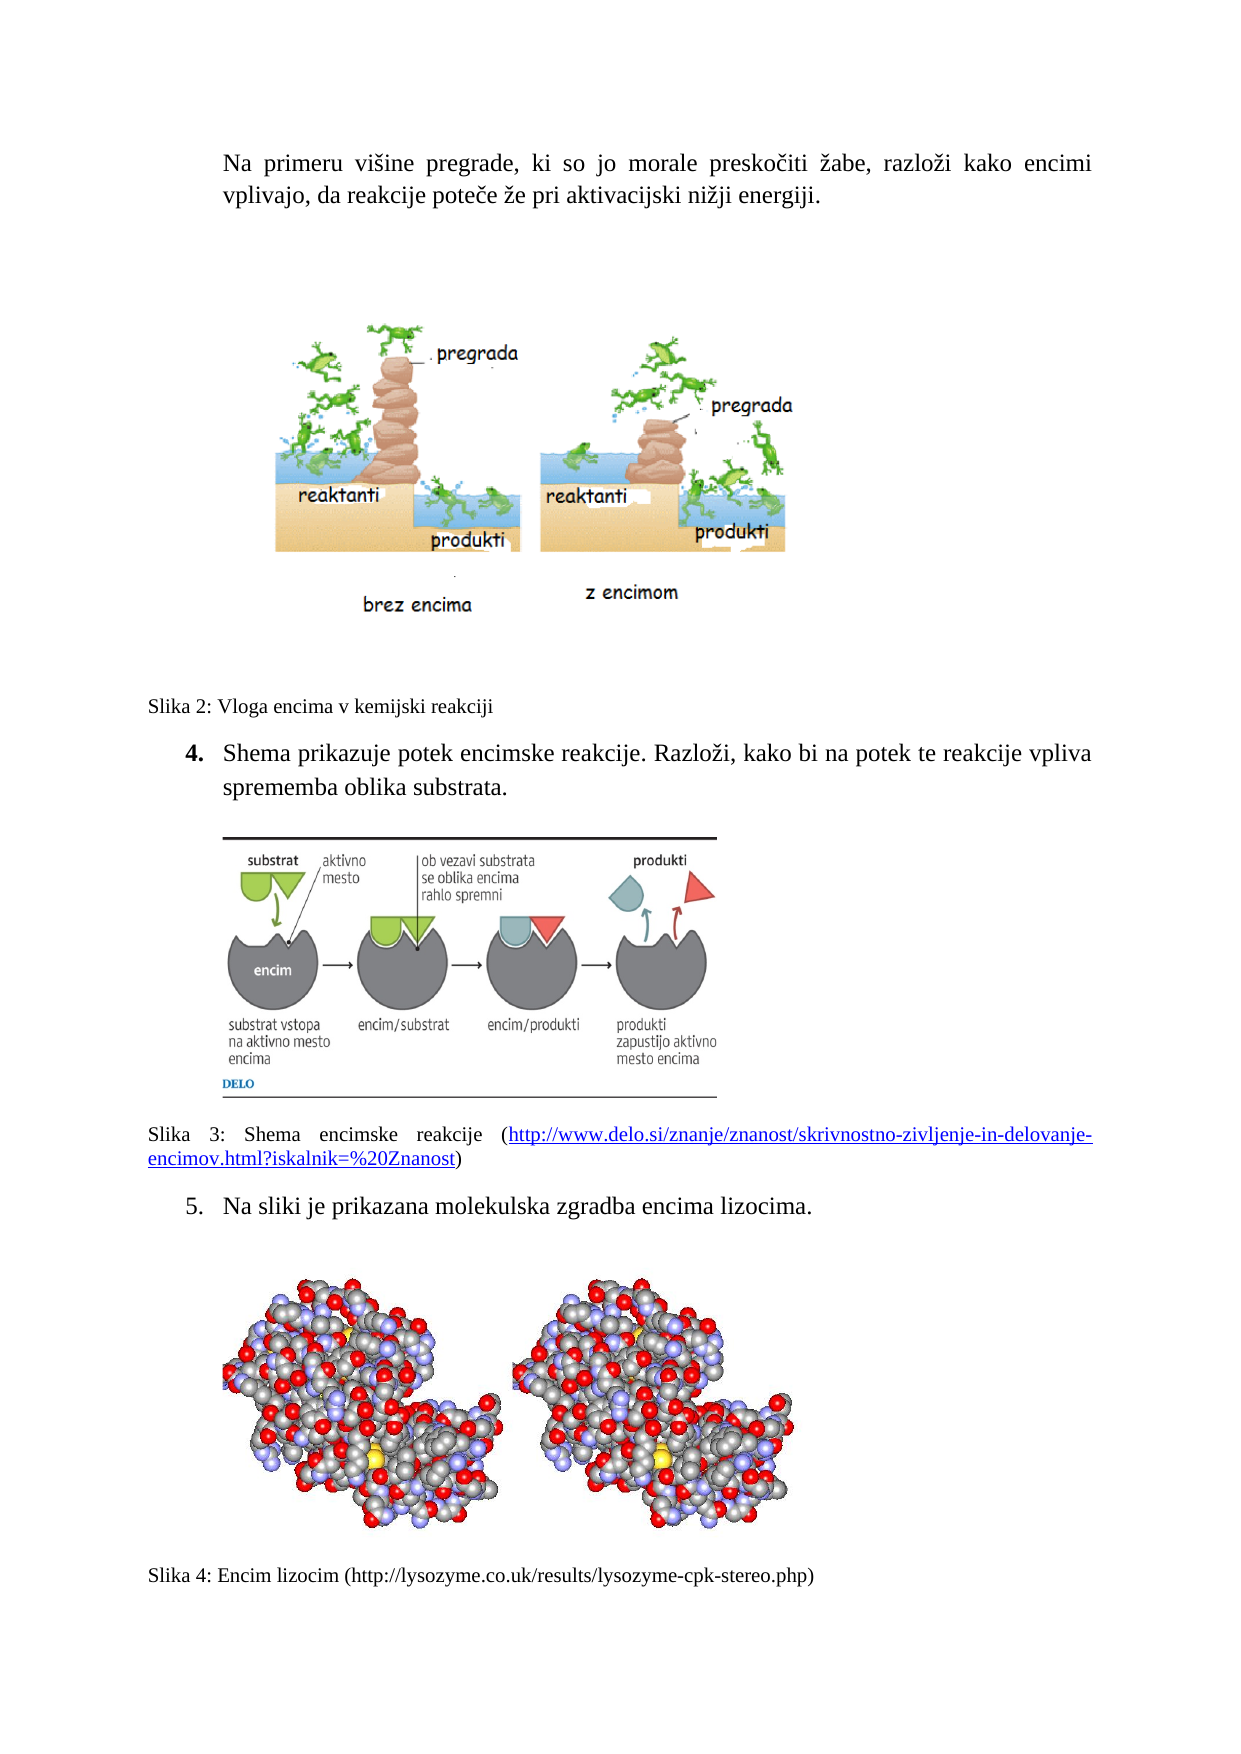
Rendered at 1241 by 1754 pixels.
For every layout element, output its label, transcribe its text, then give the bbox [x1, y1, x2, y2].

list Na sliki je prikazana molekulska zgradba encima lizocima. [185, 1191, 1093, 1220]
picture [222, 1257, 803, 1539]
text Slika 3: Shema encimske reakcije (http://www.delo.si/znanje/znanost/skrivnostno-zivljenje-in-delovanje-encimov.html?iskalnik=%20Znanost) [148, 1122, 1093, 1170]
picture [222, 837, 717, 1098]
text Slika 2: Vloga encima v kemijski reakciji [148, 694, 1093, 718]
picture [222, 246, 885, 669]
list Shema prikazuje potek encimske reakcije. Razloži, kako bi na potek te reakcije vpliva sprememba oblika substrata. [185, 738, 1093, 800]
list Na primeru višine pregrade, ki so jo morale preskočiti žabe, razloži kako encimi vplivajo, da reakcije poteče že pri aktivacijski nižji energiji. [223, 148, 1093, 209]
text Slika 4: Encim lizocim (http://lysozyme.co.uk/results/lysozyme-cpk-stereo.php) [148, 1563, 1093, 1587]
